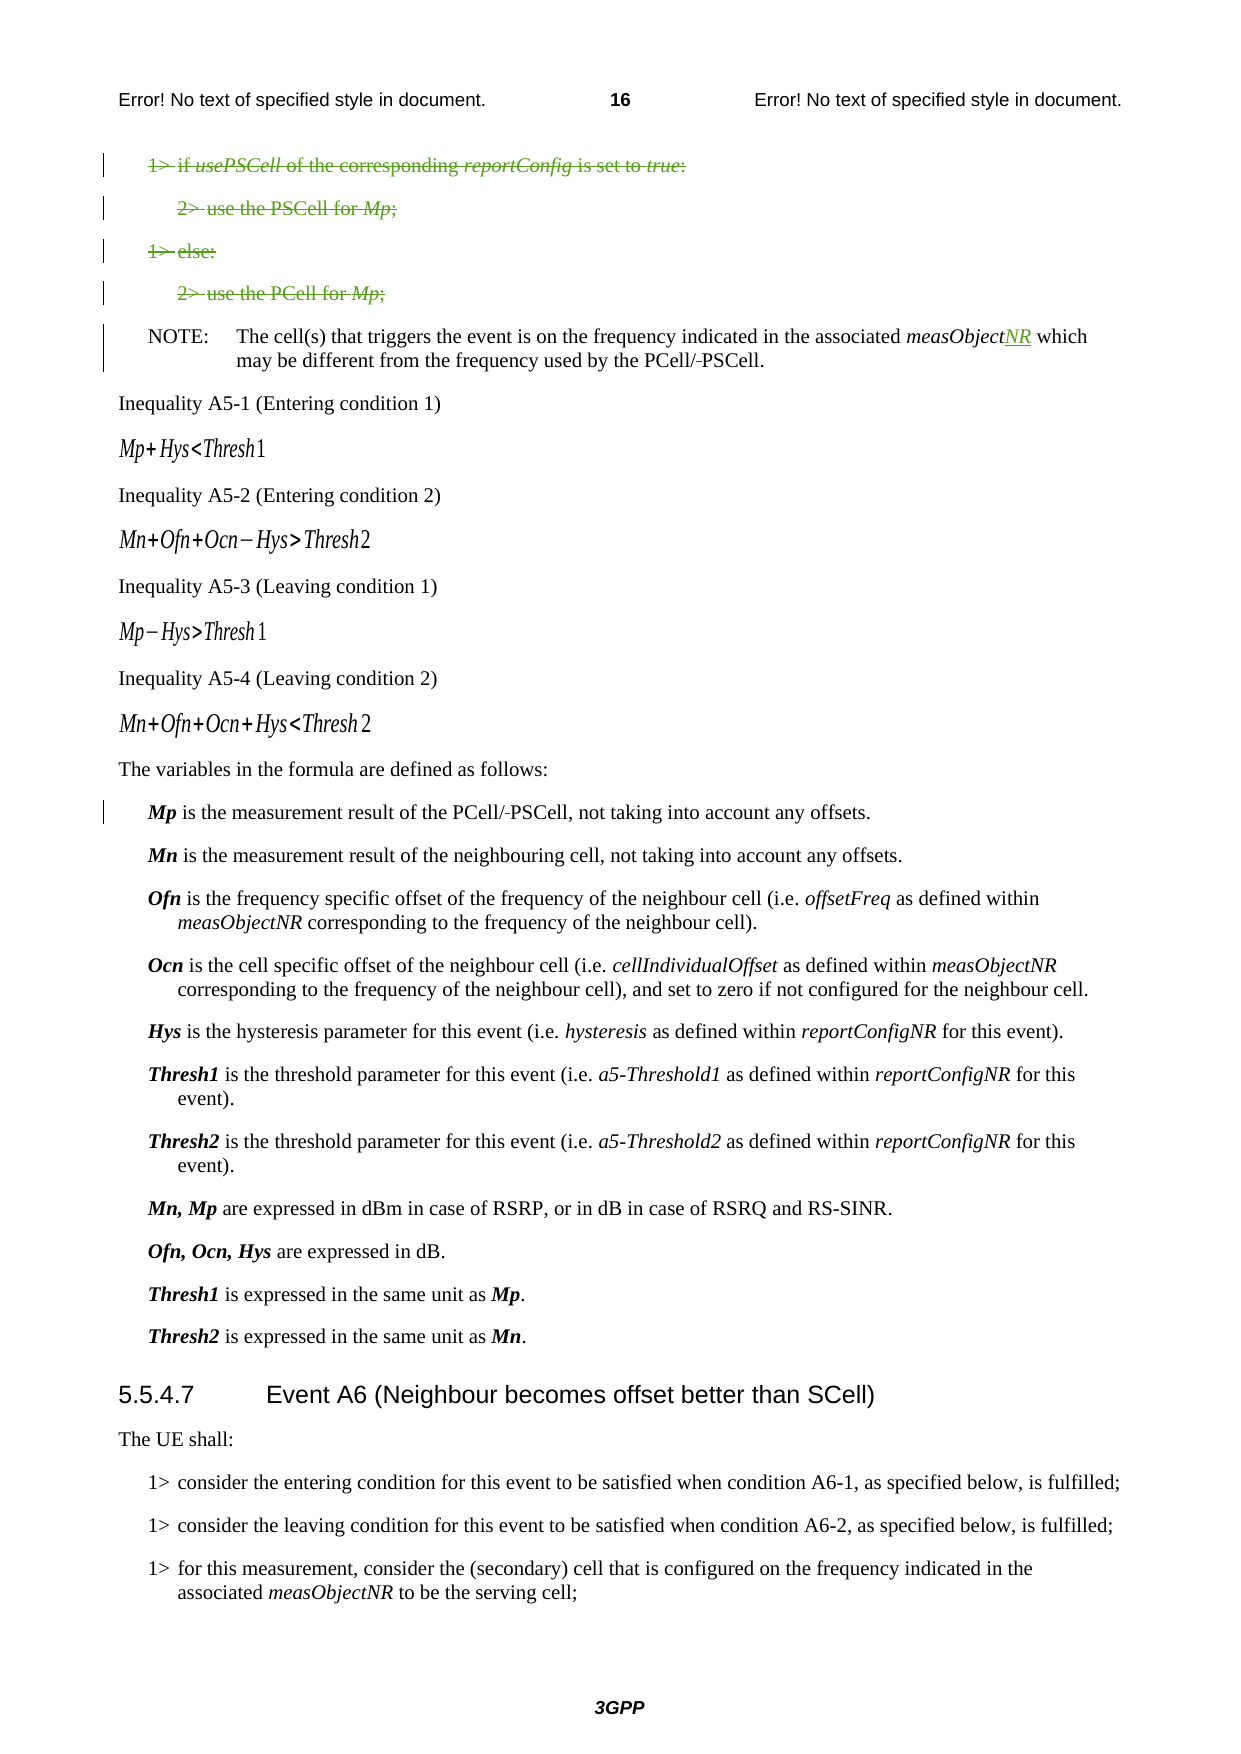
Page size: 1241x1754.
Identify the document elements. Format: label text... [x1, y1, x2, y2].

text Mn is the measurement result of the neighbouring cell, not taking into account any offsets. [148, 843, 1122, 867]
text Ofn, Ocn, Hys are expressed in dB. [148, 1239, 1122, 1263]
text The UE shall: [118, 1427, 1122, 1451]
text Inequality A5-3 (Leaving condition 1) [118, 574, 1122, 598]
text The variables in the formula are defined as follows: [118, 757, 1122, 781]
text NOTE: The cell(s) that triggers the event is on the frequency indicated in the associated measObject which may be different from the frequency used by the PCell/PSCell. [148, 324, 1122, 372]
text Thresh2 is the threshold parameter for this event (i.e. a5-Threshold2 as defined within reportConfigNR for this event). [148, 1129, 1122, 1177]
text Inequality A5-1 (Entering condition 1) [118, 391, 1122, 415]
text Mn, Mp are expressed in dBm in case of RSRP, or in dB in case of RSRQ and RS-SINR. [148, 1196, 1122, 1220]
text Thresh1 is expressed in the same unit as Mp. [148, 1282, 1122, 1306]
text 1> consider the entering condition for this event to be satisfied when condition A6-1, as specified below, is fulfilled; [148, 1470, 1122, 1494]
text Inequality A5-4 (Leaving condition 2) [118, 666, 1122, 690]
text Thresh2 is expressed in the same unit as Mn. [148, 1324, 1122, 1348]
text 1> for this measurement, consider the (secondary) cell that is configured on the frequency indicated in the associated measObjectNR to be the serving cell; [148, 1556, 1122, 1604]
text Mp is the measurement result of the PCell/PSCell, not taking into account any offsets. [148, 800, 1122, 824]
subtitle 5.5.4.7 Event A6 (Neighbour becomes offset better than SCell) [118, 1380, 1122, 1408]
text Ocn is the cell specific offset of the neighbour cell (i.e. cellIndividualOffset as defined within measObjectNR corresponding to the frequency of the neighbour cell), and set to zero if not configured for the neighbour cell. [148, 953, 1122, 1001]
text Thresh1 is the threshold parameter for this event (i.e. a5-Threshold1 as defined within reportConfigNR for this event). [148, 1062, 1122, 1110]
text Ofn is the frequency specific offset of the frequency of the neighbour cell (i.e. offsetFreq as defined within measObjectNR corresponding to the frequency of the neighbour cell). [148, 886, 1122, 934]
text 1> consider the leaving condition for this event to be satisfied when condition A6-2, as specified below, is fulfilled; [148, 1513, 1122, 1537]
text Inequality A5-2 (Entering condition 2) [118, 483, 1122, 507]
text Hys is the hysteresis parameter for this event (i.e. hysteresis as defined within reportConfigNR for this event). [148, 1019, 1122, 1043]
